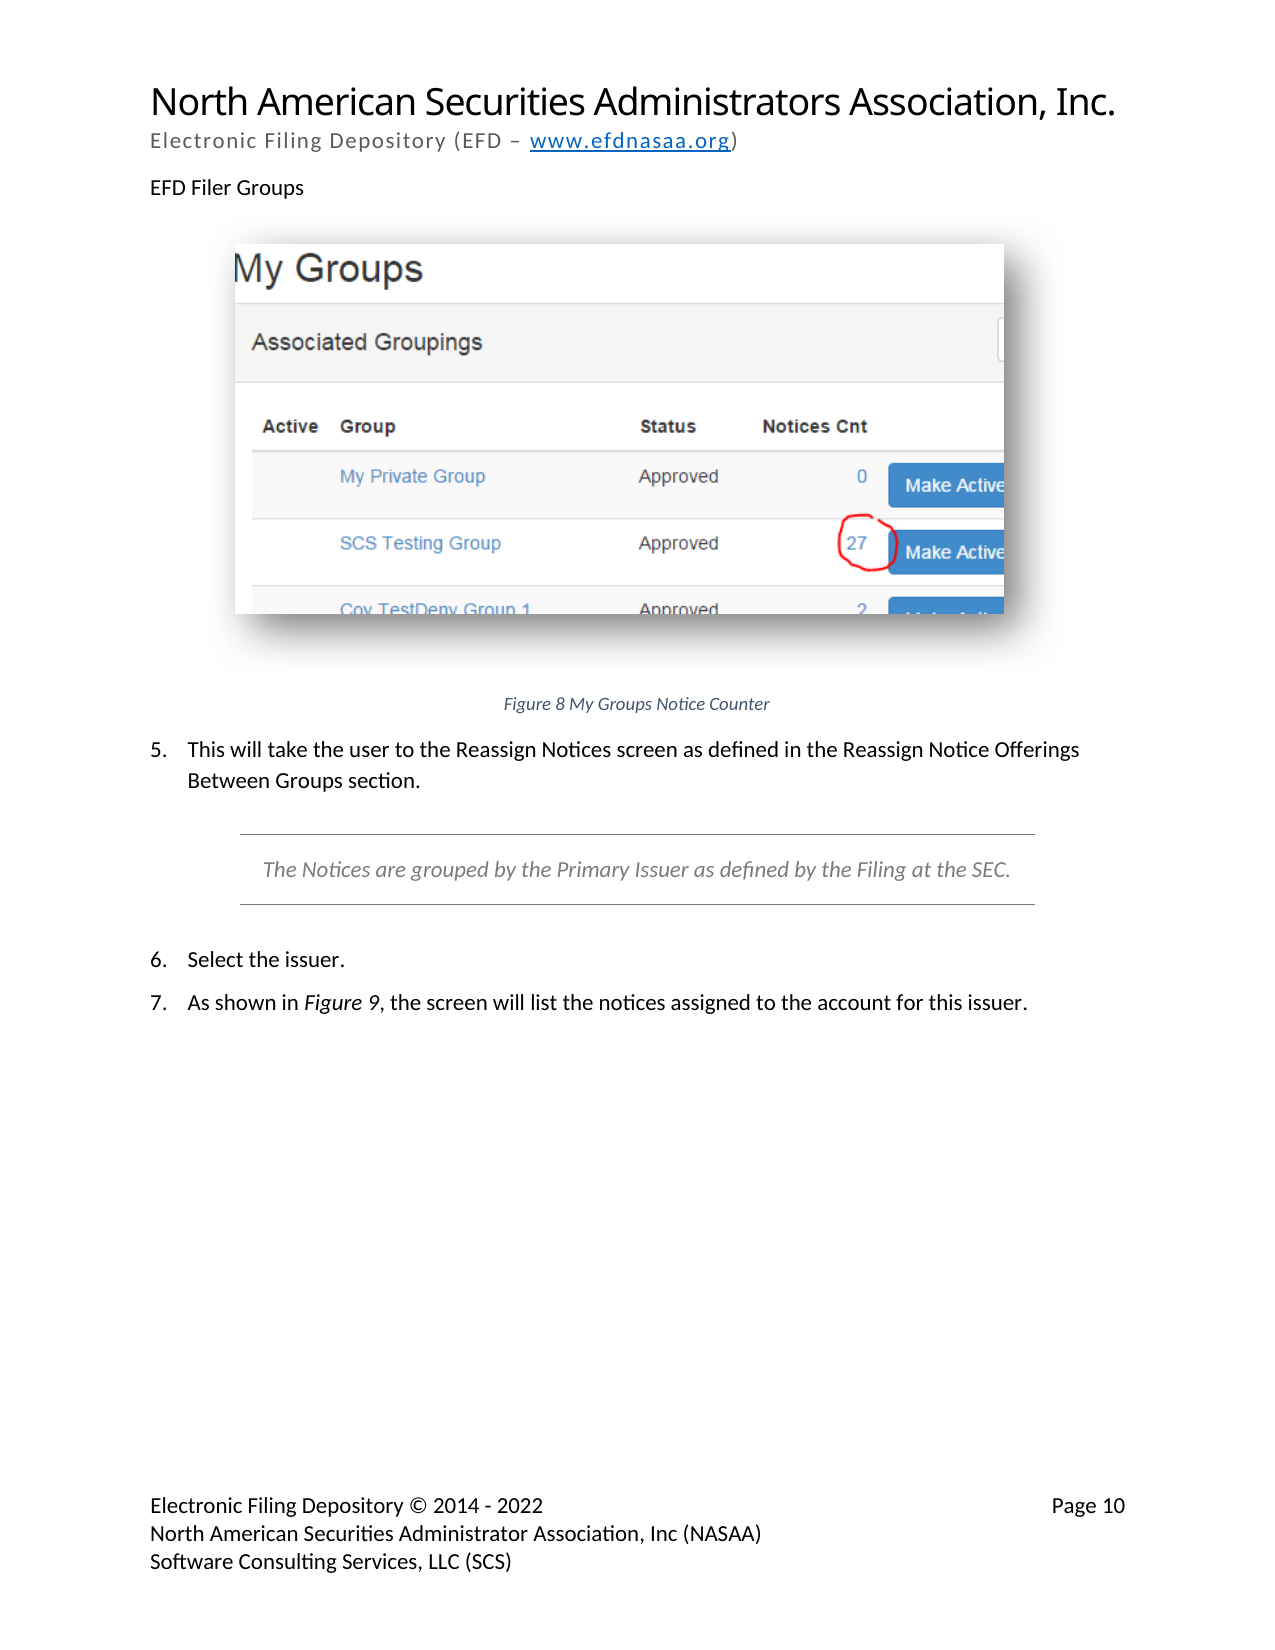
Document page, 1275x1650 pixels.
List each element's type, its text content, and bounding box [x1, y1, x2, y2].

picture [235, 244, 1004, 614]
list As shown in Figure 9, the screen will list the notices assigned to the account for this issuer. [150, 988, 1125, 1016]
list This will take the user to the Reassign Notices screen as defined in the Reassign Notice Offerings Between Groups section. [150, 736, 1125, 794]
text Figure 8 My Groups Notice Counter [150, 692, 1125, 715]
list Select the issuer. [150, 945, 1125, 973]
text The Notices are grouped by the Primary Issuer as defined by the Filing at the SEC. [240, 835, 1035, 904]
